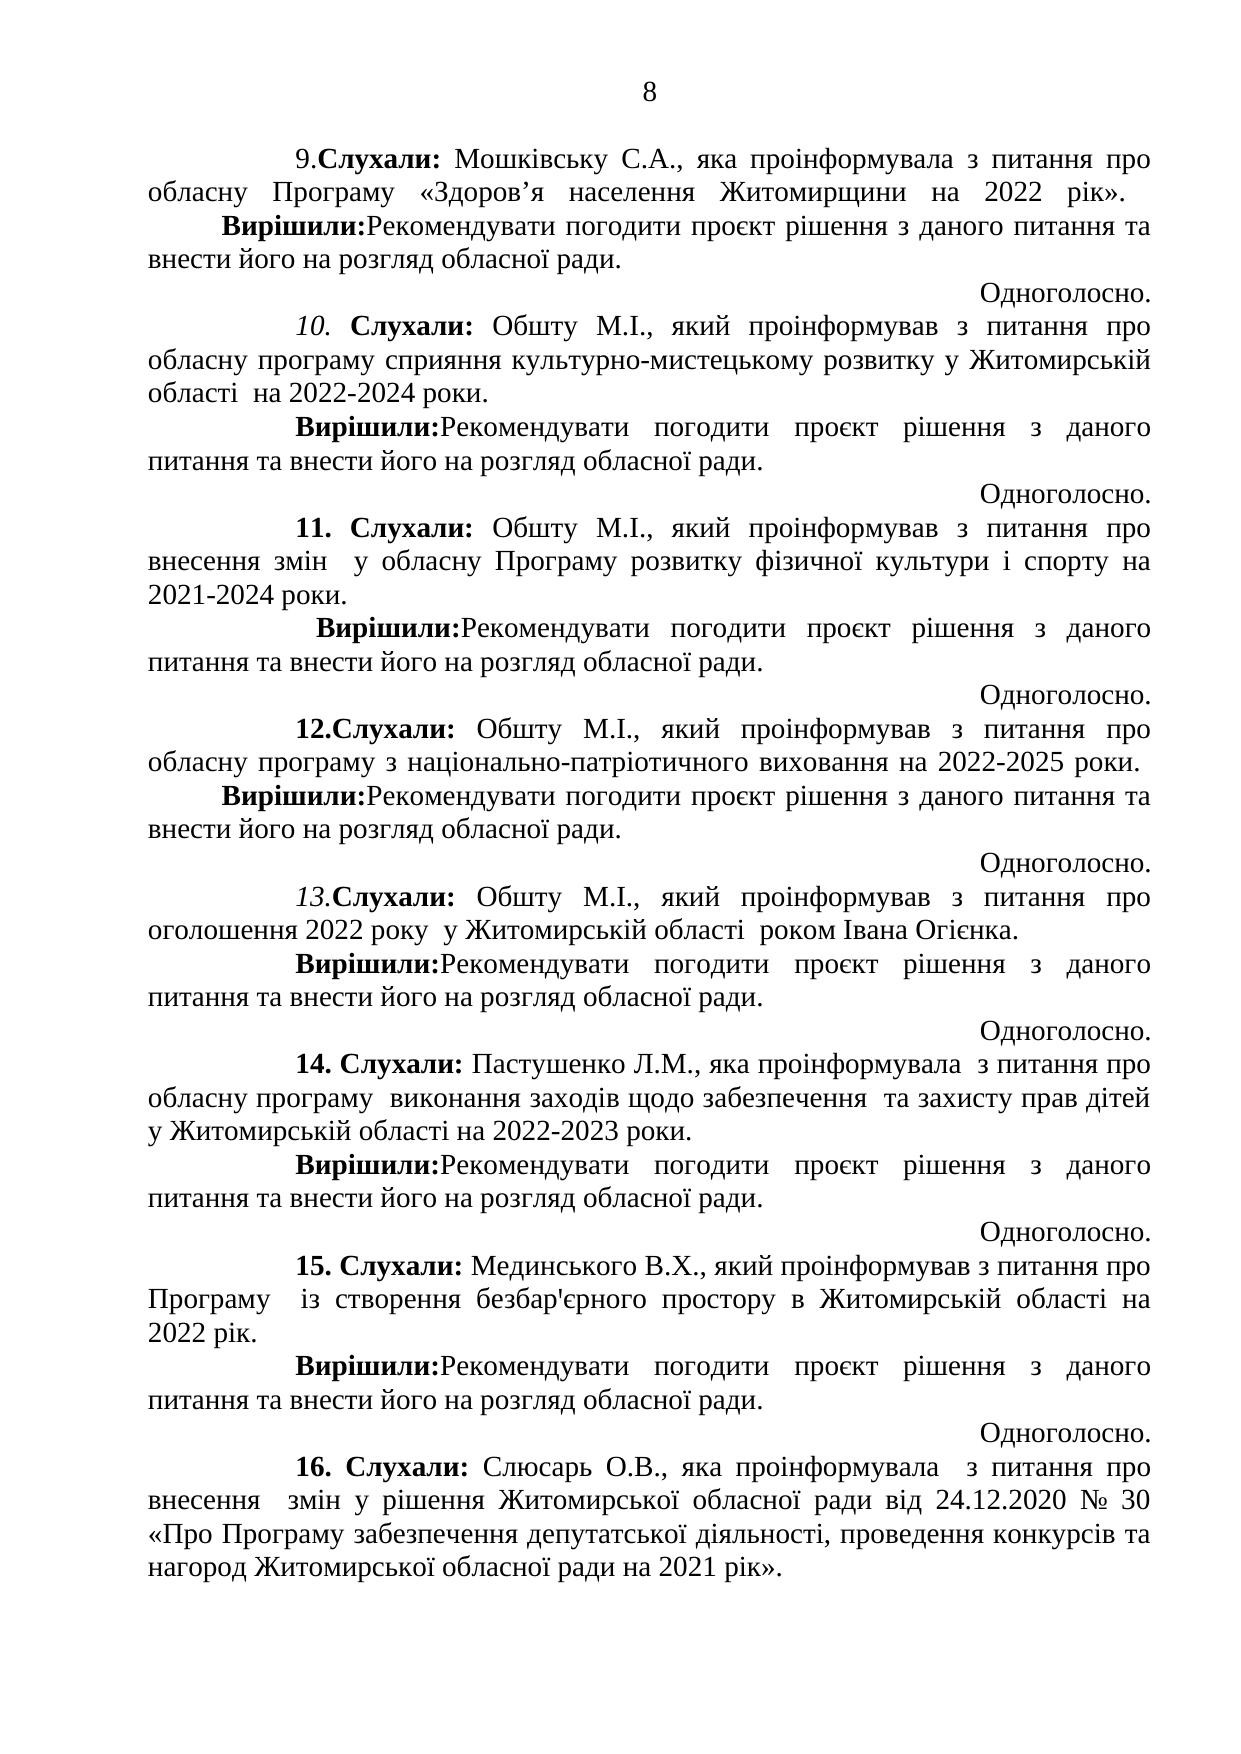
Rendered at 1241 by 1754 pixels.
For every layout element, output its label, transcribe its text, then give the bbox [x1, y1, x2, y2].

text 11. Слухали: Обшту М.І., який проінформував з питання про внесення змін у обласну Програму розвитку фізичної культури і спорту на 2021-2024 роки. [148, 510, 1152, 610]
text Одноголосно. [148, 476, 1152, 510]
text Вирішили:Рекомендувати погодити проєкт рішення з даного питання та внести його на розгляд обласної ради. [148, 610, 1152, 677]
text Одноголосно. [148, 275, 1152, 308]
text 13.Слухали: Обшту М.І., який проінформував з питання про оголошення 2022 року у Житомирській області роком Івана Огієнка. [148, 879, 1152, 946]
text 15. Слухали: Мединського В.Х., який проінформував з питання про Програму із створення безбарꞌєрного простору в Житомирській області на 2022 рік. [148, 1248, 1152, 1348]
text Вирішили:Рекомендувати погодити проєкт рішення з даного питання та внести його на розгляд обласної ради. [148, 1147, 1152, 1214]
text Вирішили:Рекомендувати погодити проєкт рішення з даного питання та внести його на розгляд обласної ради. [148, 409, 1152, 476]
text 12.Слухали: Обшту М.І., який проінформував з питання про обласну програму з національно-патріотичного виховання на 2022-2025 роки. Вирішили:Рекомендувати погодити проєкт рішення з даного питання та внести його на розгляд обласної ради. [148, 711, 1152, 845]
text 14. Слухали: Пастушенко Л.М., яка проінформувала з питання про обласну програму виконання заходів щодо забезпечення та захисту прав дітей у Житомирській області на 2022-2023 роки. [148, 1046, 1152, 1147]
text Одноголосно. [148, 677, 1152, 711]
text Одноголосно. [148, 845, 1152, 879]
text Одноголосно. [148, 1013, 1152, 1046]
text 16. Слухали: Слюсарь О.В., яка проінформувала з питання про внесення змін у рішення Житомирської обласної ради від 24.12.2020 № 30 «Про Програму забезпечення депутатської діяльності, проведення конкурсів та нагород Житомирської обласної ради на 2021 рік». [148, 1449, 1152, 1583]
text 10. Слухали: Обшту М.І., який проінформував з питання про обласну програму сприяння культурно-мистецькому розвитку у Житомирській області на 2022-2024 роки. [148, 308, 1152, 409]
text Вирішили:Рекомендувати погодити проєкт рішення з даного питання та внести його на розгляд обласної ради. [148, 1348, 1152, 1415]
text Одноголосно. [148, 1214, 1152, 1248]
text Вирішили:Рекомендувати погодити проєкт рішення з даного питання та внести його на розгляд обласної ради. [148, 946, 1152, 1013]
text Одноголосно. [148, 1415, 1152, 1449]
text 9.Слухали: Мошківську С.А., яка проінформувала з питання про обласну Програму «Здоров’я населення Житомирщини на 2022 рік». Вирішили:Рекомендувати погодити проєкт рішення з даного питання та внести його на розгляд обласної ради. [148, 141, 1152, 275]
